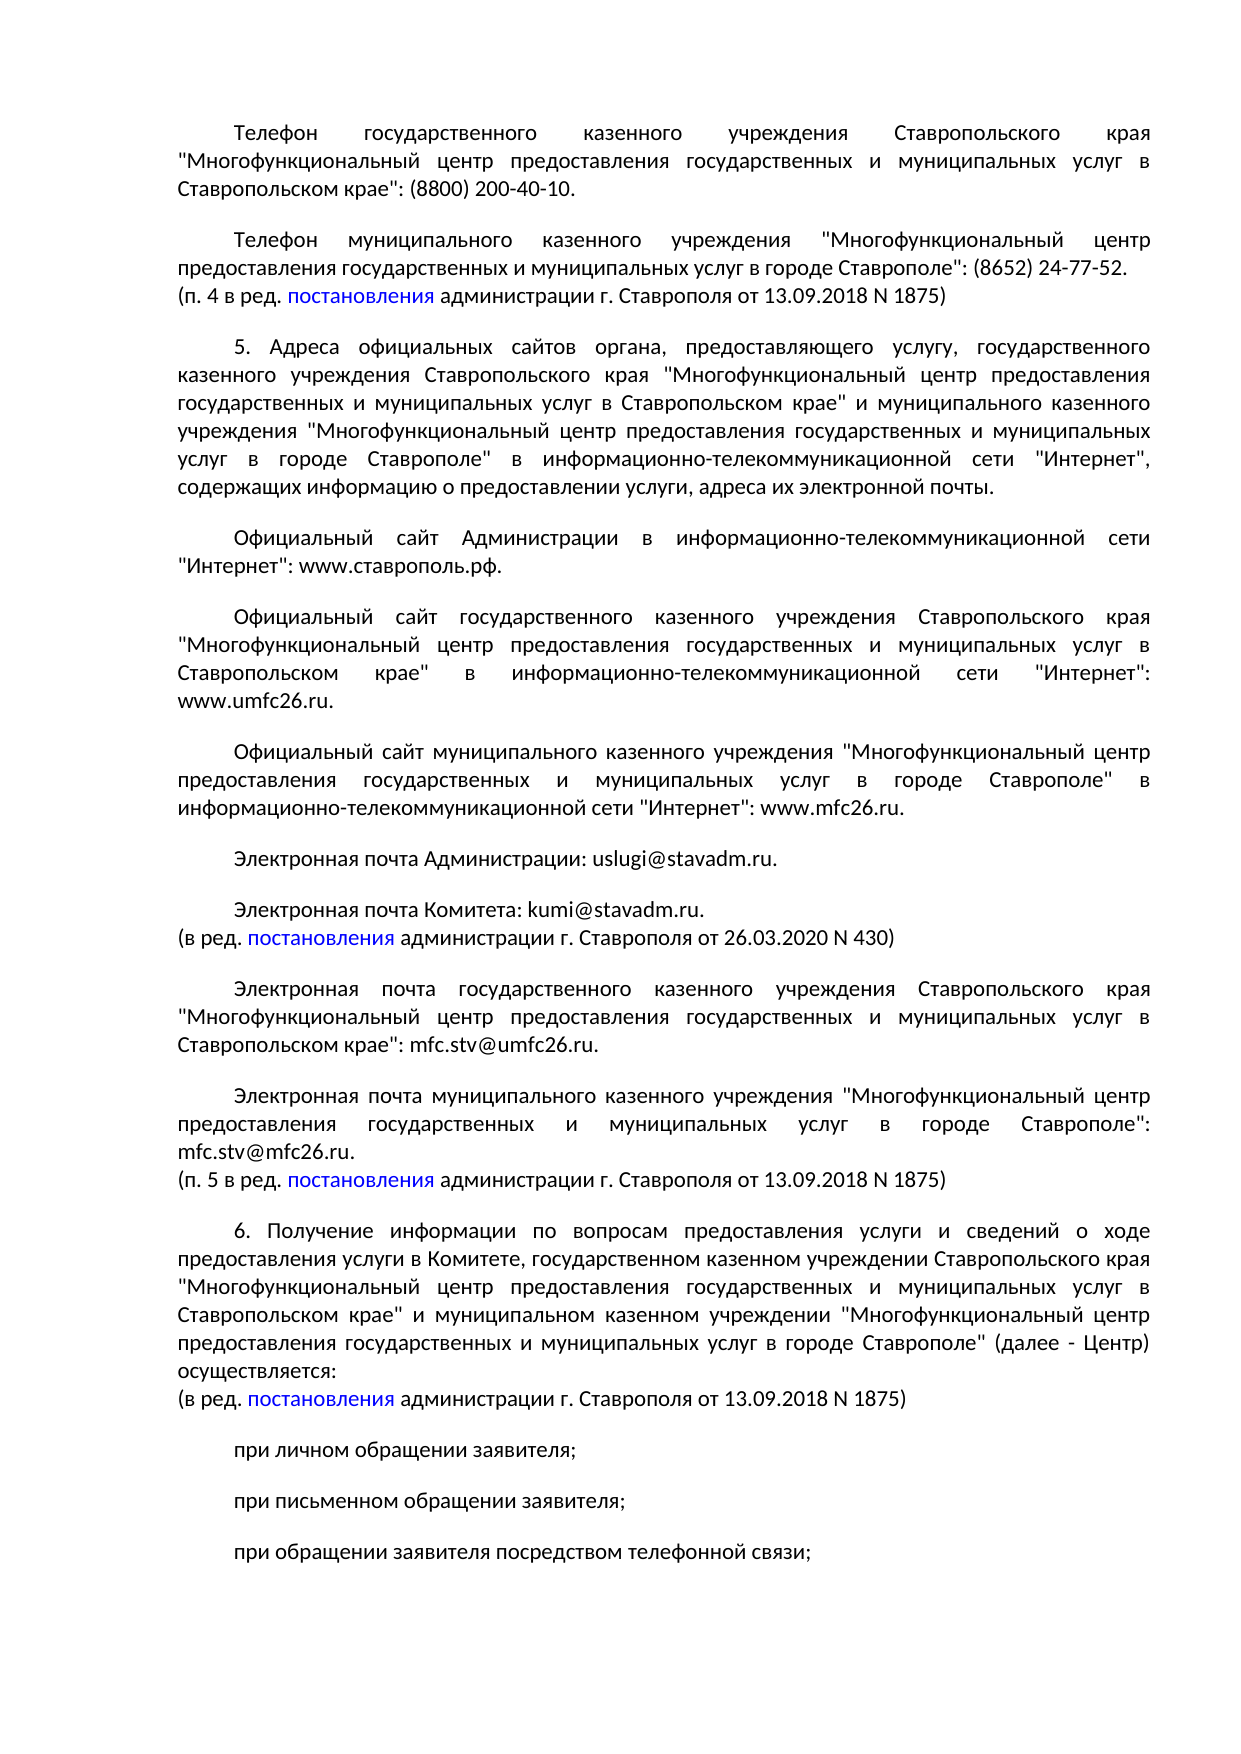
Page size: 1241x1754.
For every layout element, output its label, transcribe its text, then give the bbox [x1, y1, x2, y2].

text (п. 5 в ред. постановления администрации г. Ставрополя от 13.09.2018 N 1875) [177, 1165, 1152, 1193]
text 6. Получение информации по вопросам предоставления услуги и сведений о ходе предоставления услуги в Комитете, государственном казенном учреждении Ставропольского края "Многофункциональный центр предоставления государственных и муниципальных услуг в Ставропольском крае" и муниципальном казенном учреждении "Многофункциональный центр предоставления государственных и муниципальных услуг в городе Ставрополе" (далее - Центр) осуществляется: [177, 1216, 1152, 1384]
text Официальный сайт Администрации в информационно-телекоммуникационной сети "Интернет": www.ставрополь.рф. [177, 523, 1152, 579]
text при обращении заявителя посредством телефонной связи; [177, 1537, 1152, 1565]
text при письменном обращении заявителя; [177, 1486, 1152, 1514]
text Электронная почта муниципального казенного учреждения "Многофункциональный центр предоставления государственных и муниципальных услуг в городе Ставрополе": mfc.stv@mfc26.ru. [177, 1081, 1152, 1165]
text Электронная почта Комитета: kumi@stavadm.ru. [177, 895, 1152, 923]
text при личном обращении заявителя; [177, 1435, 1152, 1463]
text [177, 1384, 1152, 1412]
text 5. Адреса официальных сайтов органа, предоставляющего услугу, государственного казенного учреждения Ставропольского края "Многофункциональный центр предоставления государственных и муниципальных услуг в Ставропольском крае" и муниципального казенного учреждения "Многофункциональный центр предоставления государственных и муниципальных услуг в городе Ставрополе" в информационно-телекоммуникационной сети "Интернет", содержащих информацию о предоставлении услуги, адреса их электронной почты. [177, 332, 1152, 500]
text Официальный сайт муниципального казенного учреждения "Многофункциональный центр предоставления государственных и муниципальных услуг в городе Ставрополе" в информационно-телекоммуникационной сети "Интернет": www.mfc26.ru. [177, 737, 1152, 821]
text (в ред. постановления администрации г. Ставрополя от 26.03.2020 N 430) [177, 923, 1152, 951]
text Электронная почта государственного казенного учреждения Ставропольского края "Многофункциональный центр предоставления государственных и муниципальных услуг в Ставропольском крае": mfc.stv@umfc26.ru. [177, 974, 1152, 1058]
text Телефон государственного казенного учреждения Ставропольского края "Многофункциональный центр предоставления государственных и муниципальных услуг в Ставропольском крае": (8800) 200-40-10. [177, 118, 1152, 202]
text Телефон муниципального казенного учреждения "Многофункциональный центр предоставления государственных и муниципальных услуг в городе Ставрополе": (8652) 24-77-52. [177, 225, 1152, 281]
text (п. 4 в ред. постановления администрации г. Ставрополя от 13.09.2018 N 1875) [177, 281, 1152, 309]
text Электронная почта Администрации: uslugi@stavadm.ru. [177, 844, 1152, 872]
text Официальный сайт государственного казенного учреждения Ставропольского края "Многофункциональный центр предоставления государственных и муниципальных услуг в Ставропольском крае" в информационно-телекоммуникационной сети "Интернет": www.umfc26.ru. [177, 602, 1152, 714]
